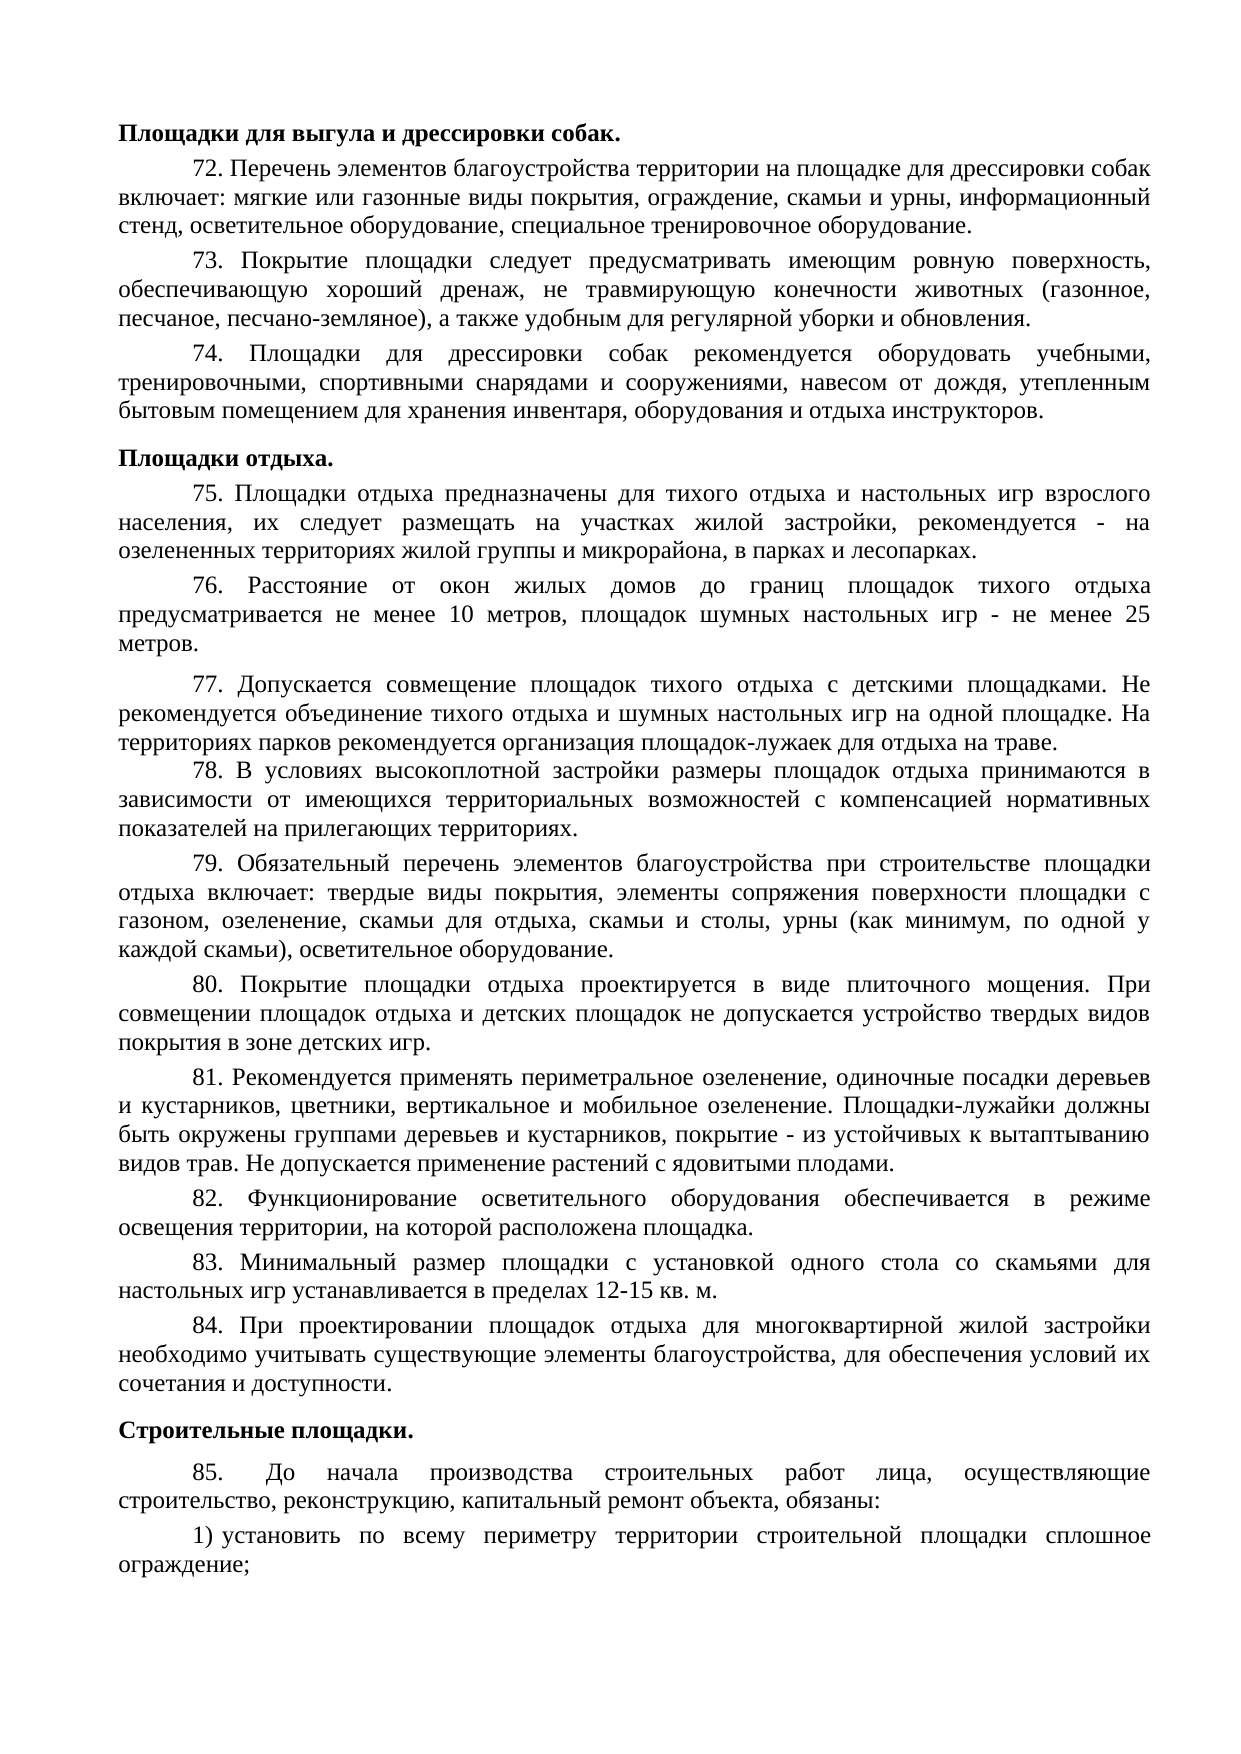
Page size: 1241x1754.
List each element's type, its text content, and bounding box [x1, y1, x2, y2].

list До начала производства строительных работ лица, осуществляющие строительство, реконструкцию, капитальный ремонт объекта, обязаны: [118, 1457, 1152, 1514]
text 73. Покрытие площадки следует предусматривать имеющим ровную поверхность, обеспечивающую хороший дренаж, не травмирующую конечности животных (газонное, песчаное, песчано-земляное), а также удобным для регулярной уборки и обновления. [118, 246, 1152, 332]
text Строительные площадки. [118, 1416, 1152, 1444]
text 76. Расстояние от окон жилых домов до границ площадок тихого отдыха предусматривается не менее 10 метров, площадок шумных настольных игр - не менее 25 метров. [118, 571, 1152, 657]
text 84. При проектировании площадок отдыха для многоквартирной жилой застройки необходимо учитывать существующие элементы благоустройства, для обеспечения условий их сочетания и доступности. [118, 1311, 1152, 1397]
text 75. Площадки отдыха предназначены для тихого отдыха и настольных игр взрослого населения, их следует размещать на участках жилой застройки, рекомендуется - на озелененных территориях жилой группы и микрорайона, в парках и лесопарках. [118, 478, 1152, 564]
text 79. Обязательный перечень элементов благоустройства при строительстве площадки отдыха включает: твердые виды покрытия, элементы сопряжения поверхности площадки с газоном, озеленение, скамьи для отдыха, скамьи и столы, урны (как минимум, по одной у каждой скамьи), осветительное оборудование. [118, 848, 1152, 963]
text 78. В условиях высокоплотной застройки размеры площадок отдыха принимаются в зависимости от имеющихся территориальных возможностей с компенсацией нормативных показателей на прилегающих территориях. [118, 756, 1152, 842]
text 81. Рекомендуется применять периметральное озеленение, одиночные посадки деревьев и кустарников, цветники, вертикальное и мобильное озеленение. Площадки-лужайки должны быть окружены группами деревьев и кустарников, покрытие - из устойчивых к вытаптыванию видов трав. Не допускается применение растений с ядовитыми плодами. [118, 1062, 1152, 1177]
text 77. Допускается совмещение площадок тихого отдыха с детскими площадками. Не рекомендуется объединение тихого отдыха и шумных настольных игр на одной площадке. На территориях парков рекомендуется организация площадок-лужаек для отдыха на траве. [118, 669, 1152, 756]
text Площадки отдыха. [118, 443, 1152, 472]
text 82. Функционирование осветительного оборудования обеспечивается в режиме освещения территории, на которой расположена площадка. [118, 1183, 1152, 1241]
text Площадки для выгула и дрессировки собак. [118, 118, 1152, 147]
text 80. Покрытие площадки отдыха проектируется в виде плиточного мощения. При совмещении площадок отдыха и детских площадок не допускается устройство твердых видов покрытия в зоне детских игр. [118, 969, 1152, 1056]
text 83. Минимальный размер площадки с установкой одного стола со скамьями для настольных игр устанавливается в пределах 12-15 кв. м. [118, 1247, 1152, 1304]
text 74. Площадки для дрессировки собак рекомендуется оборудовать учебными, тренировочными, спортивными снарядами и сооружениями, навесом от дождя, утепленным бытовым помещением для хранения инвентаря, оборудования и отдыха инструкторов. [118, 338, 1152, 424]
text 72. Перечень элементов благоустройства территории на площадке для дрессировки собак включает: мягкие или газонные виды покрытия, ограждение, скамьи и урны, информационный стенд, осветительное оборудование, специальное тренировочное оборудование. [118, 153, 1152, 239]
list установить по всему периметру территории строительной площадки сплошное ограждение; [118, 1521, 1152, 1578]
